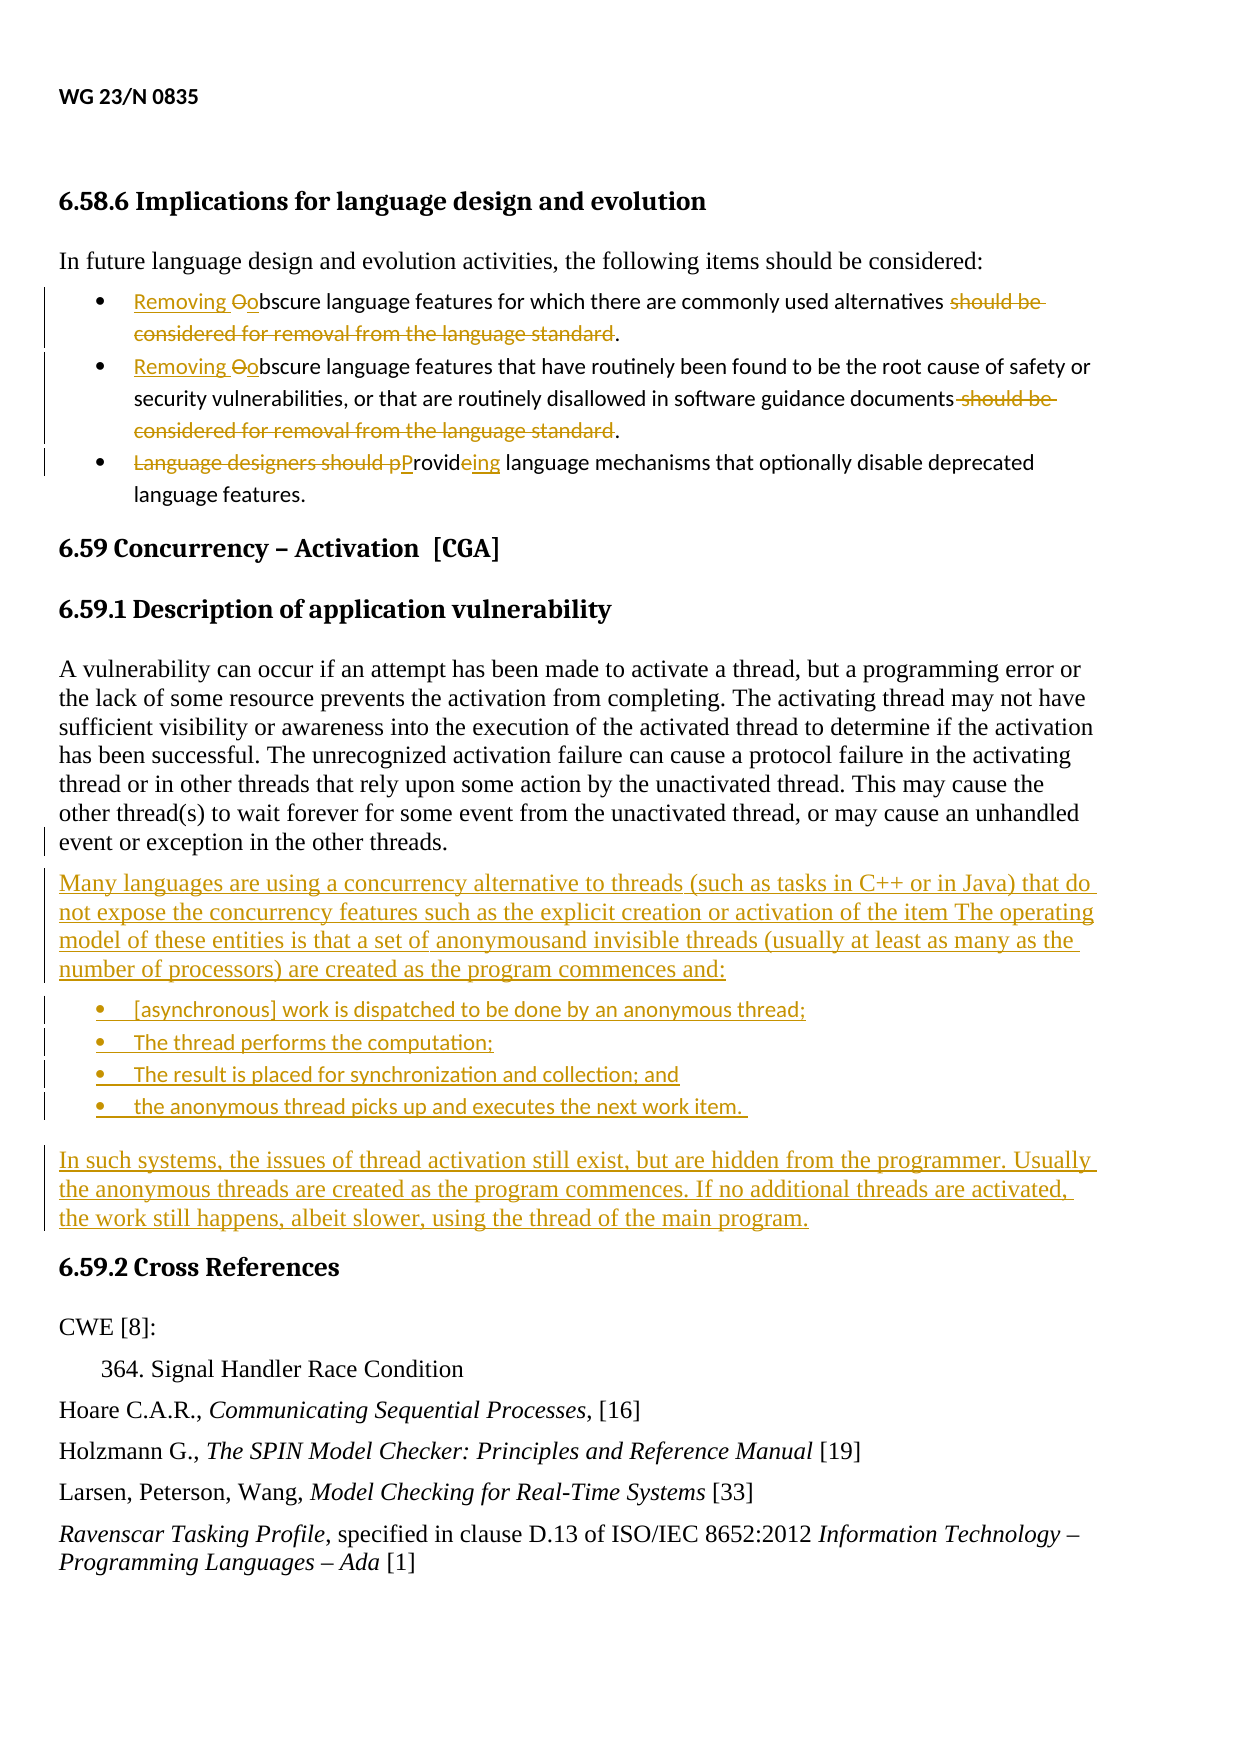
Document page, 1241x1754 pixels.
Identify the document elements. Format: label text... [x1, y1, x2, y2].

text Hoare C.A.R., Communicating Sequential Processes, [16] [58, 1395, 1099, 1424]
subtitle 6.59.2 Cross References [58, 1252, 1099, 1283]
subtitle 6.59.1 Description of application vulnerability [58, 594, 1099, 625]
text Holzmann G., The SPIN Model Checker: Principles and Reference Manual [19] [58, 1436, 1099, 1465]
text Larsen, Peterson, Wang, Model Checking for Real-Time Systems [33] [58, 1477, 1099, 1506]
text 364. Signal Handler Race Condition [58, 1354, 1099, 1382]
subtitle 6.59 Concurrency – Activation [CGA] [58, 533, 1099, 565]
list rovid language mechanisms that optionally disable deprecated language features. [96, 448, 1099, 508]
text CWE [8]: [58, 1312, 1099, 1341]
text Ravenscar Tasking Profile, specified in clause D.13 of ISO/IEC 8652:2012 Information Technology – Programming Languages – Ada [1] [58, 1519, 1099, 1576]
list bscure language features for which there are commonly used alternatives . [96, 287, 1099, 348]
text A vulnerability can occur if an attempt has been made to activate a thread, but a programming error or the lack of some resource prevents the activation from completing. The activating thread may not have sufficient visibility or awareness into the execution of the activated thread to determine if the activation has been successful. The unrecognized activation failure can cause a protocol failure in the activating thread or in other threads that rely upon some action by the unactivated thread. This may cause the other thread(s) to wait forever for some event from the unactivated thread, or may cause an unhandled event or exception in the other threads. [58, 654, 1099, 856]
list bscure language features that have routinely been found to be the root cause of safety or security vulnerabilities, or that are routinely disallowed in software guidance documents. [96, 352, 1099, 444]
subtitle 6.58.6 Implications for language design and evolution [58, 186, 1099, 217]
text In future language design and evolution activities, the following items should be considered: [58, 246, 1099, 275]
